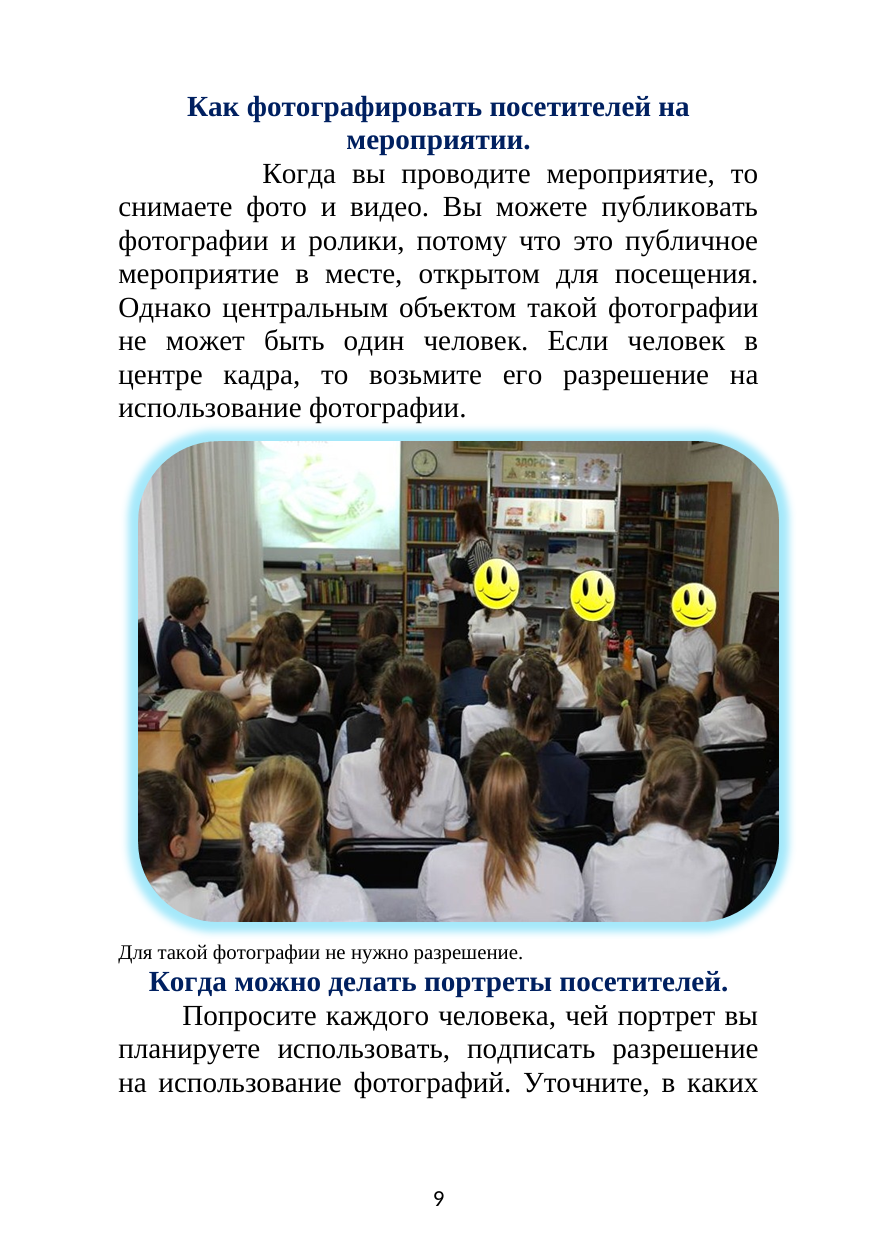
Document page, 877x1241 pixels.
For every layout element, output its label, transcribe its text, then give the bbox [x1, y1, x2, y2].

text Для такой фотографии не нужно разрешение. [118, 939, 759, 964]
text Как фотографировать посетителей на мероприятии. [118, 89, 759, 156]
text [118, 998, 759, 1098]
text Когда вы проводите мероприятие, то снимаете фото и видео. Вы можете публиковать фотографии и ролики, потому что это публичное мероприятие в месте, открытом для посещения. Однако центральным объектом такой фотографии не может быть один человек. Если человек в центре кадра, то возьмите его разрешение на использование фотографии. [118, 156, 759, 423]
text Когда можно делать портреты посетителей. [118, 964, 759, 998]
picture [118, 423, 797, 939]
